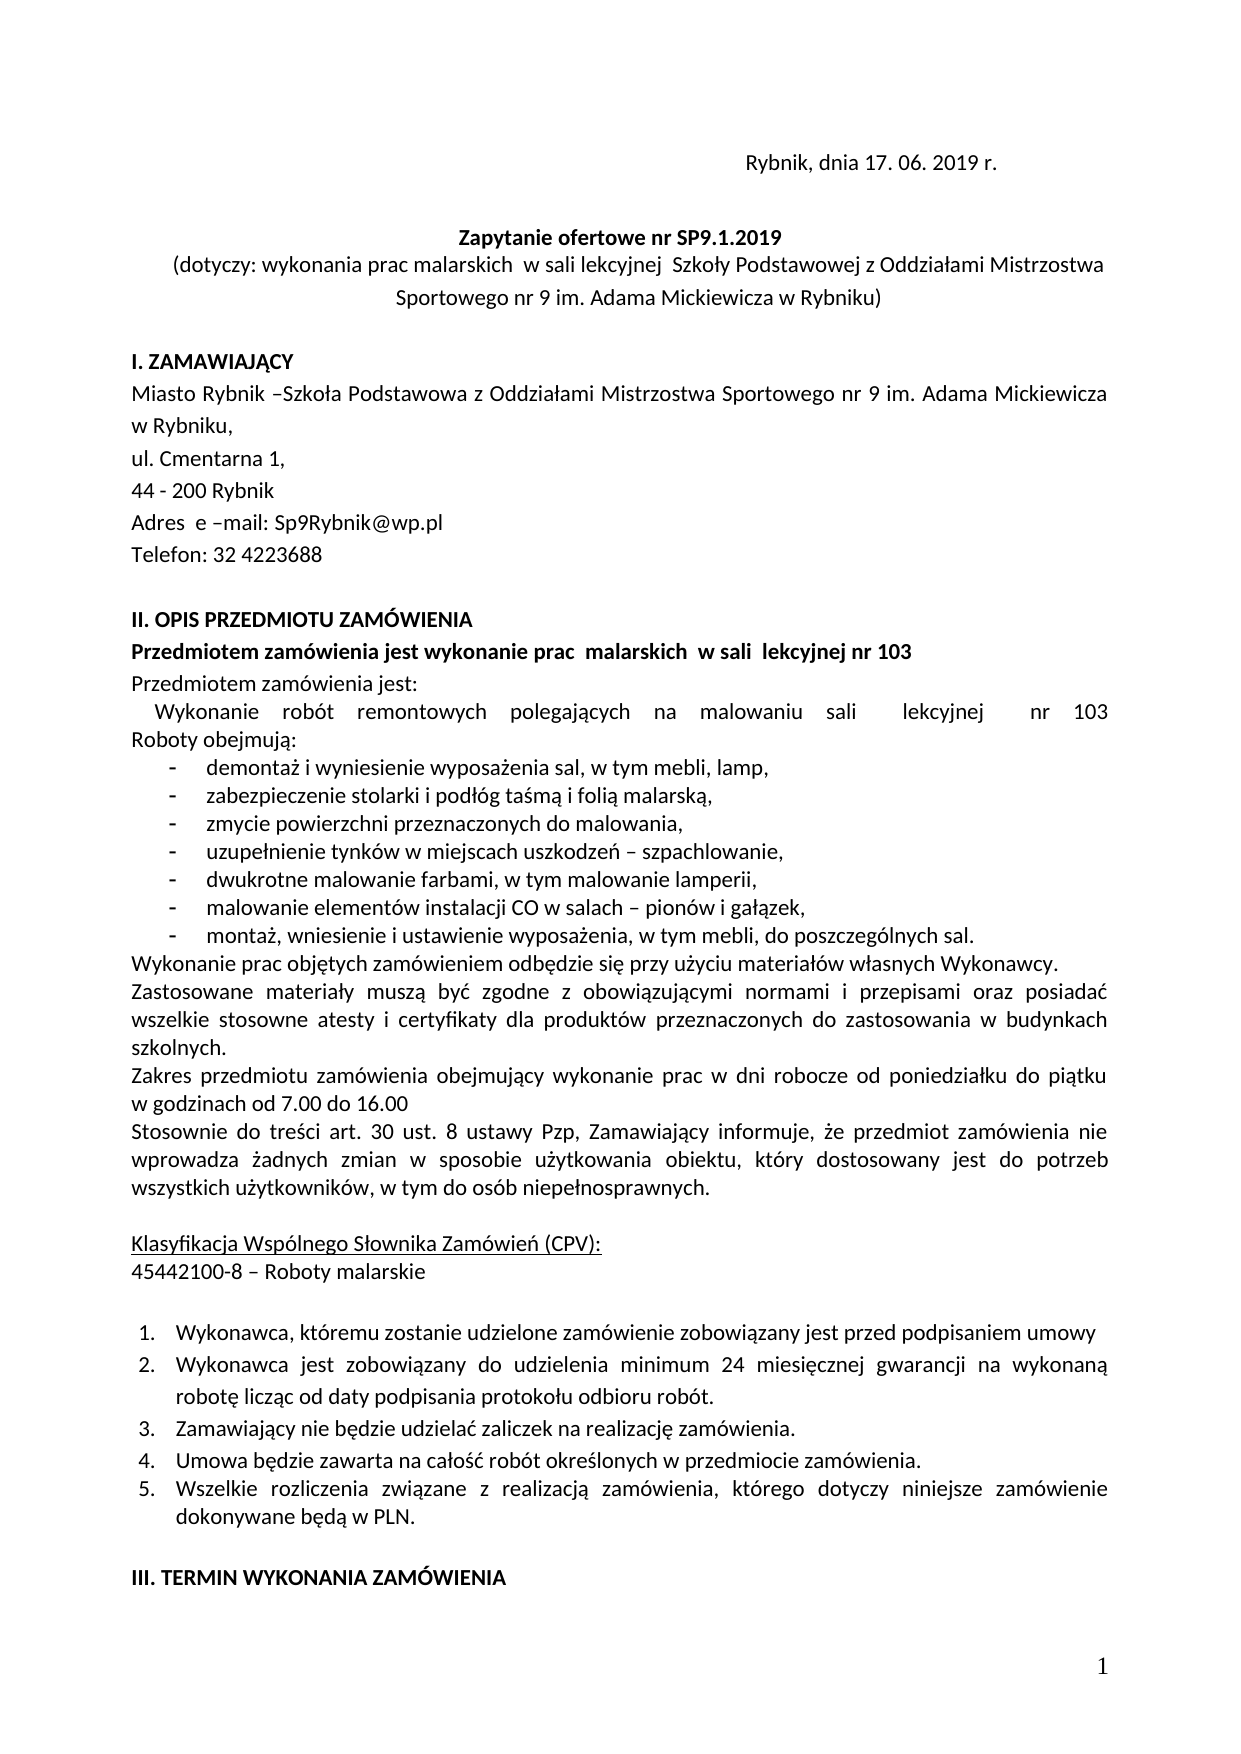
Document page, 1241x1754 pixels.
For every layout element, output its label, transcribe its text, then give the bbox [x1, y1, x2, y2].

list Wszelkie rozliczenia związane z realizacją zamówienia, którego dotyczy niniejsze zamówienie dokonywane będą w PLN. [138, 1474, 1109, 1531]
text Zapytanie ofertowe nr SP9.1.2019 [131, 223, 1109, 251]
list uzupełnienie tynków w miejscach uszkodzeń – szpachlowanie, [169, 837, 1109, 865]
text Wykonanie prac objętych zamówieniem odbędzie się przy użyciu materiałów własnych Wykonawcy. [131, 949, 1109, 977]
list malowanie elementów instalacji CO w salach – pionów i gałązek, [169, 893, 1109, 921]
list (dotyczy: wykonania prac malarskich w sali lekcyjnej Szkoły Podstawowej z Oddziałami Mistrzostwa Sportowego nr 9 im. Adama Mickiewicza w Rybniku) [169, 251, 1109, 311]
list dwukrotne malowanie farbami, w tym malowanie lamperii, [169, 865, 1109, 893]
text Zakres przedmiotu zamówienia obejmujący wykonanie prac w dni robocze od poniedziałku do piątku w godzinach od 7.00 do 16.00 [131, 1061, 1109, 1117]
text 45442100-8 – Roboty malarskie [131, 1257, 1109, 1286]
list montaż, wniesienie i ustawienie wyposażenia, w tym mebli, do poszczególnych sal. [169, 921, 1109, 949]
list Umowa będzie zawarta na całość robót określonych w przedmiocie zamówienia. [138, 1446, 1109, 1474]
text ul. Cmentarna 1, [131, 444, 1109, 472]
text 44 - 200 Rybnik [131, 476, 1109, 504]
text III. TERMIN WYKONANIA ZAMÓWIENIA [131, 1563, 1109, 1591]
text I. ZAMAWIAJĄCY [131, 347, 1109, 375]
list Wykonawca jest zobowiązany do udzielenia minimum 24 miesięcznej gwarancji na wykonaną robotę licząc od daty podpisania protokołu odbioru robót. [138, 1350, 1109, 1410]
list zabezpieczenie stolarki i podłóg taśmą i folią malarską, [169, 781, 1109, 809]
list Zamawiający nie będzie udzielać zaliczek na realizację zamówienia. [138, 1414, 1109, 1442]
list demontaż i wyniesienie wyposażenia sal, w tym mebli, lamp, [169, 753, 1109, 781]
text Zastosowane materiały muszą być zgodne z obowiązującymi normami i przepisami oraz posiadać wszelkie stosowne atesty i certyfikaty dla produktów przeznaczonych do zastosowania w budynkach szkolnych. [131, 977, 1109, 1061]
list zmycie powierzchni przeznaczonych do malowania, [169, 809, 1109, 837]
text Klasyfikacja Wspólnego Słownika Zamówień (CPV): [131, 1229, 1109, 1257]
text Wykonanie robót remontowych polegających na malowaniu sali lekcyjnej nr 103 Roboty obejmują: [131, 697, 1109, 753]
text Rybnik, dnia 17. 06. 2019 r. [131, 148, 1109, 176]
list Wykonawca, któremu zostanie udzielone zamówienie zobowiązany jest przed podpisaniem umowy [138, 1318, 1109, 1346]
text II. OPIS PRZEDMIOTU ZAMÓWIENIA [131, 605, 1109, 633]
text Stosownie do treści art. 30 ust. 8 ustawy Pzp, Zamawiający informuje, że przedmiot zamówienia nie wprowadza żadnych zmian w sposobie użytkowania obiektu, który dostosowany jest do potrzeb wszystkich użytkowników, w tym do osób niepełnosprawnych. [131, 1117, 1109, 1201]
text Adres e –mail: Sp9Rybnik@wp.pl Telefon: 32 4223688 [131, 508, 1109, 568]
text Przedmiotem zamówienia jest: [131, 669, 1109, 697]
text Miasto Rybnik –Szkoła Podstawowa z Oddziałami Mistrzostwa Sportowego nr 9 im. Adama Mickiewicza w Rybniku, [131, 379, 1109, 439]
text Przedmiotem zamówienia jest wykonanie prac malarskich w sali lekcyjnej nr 103 [131, 637, 1109, 665]
